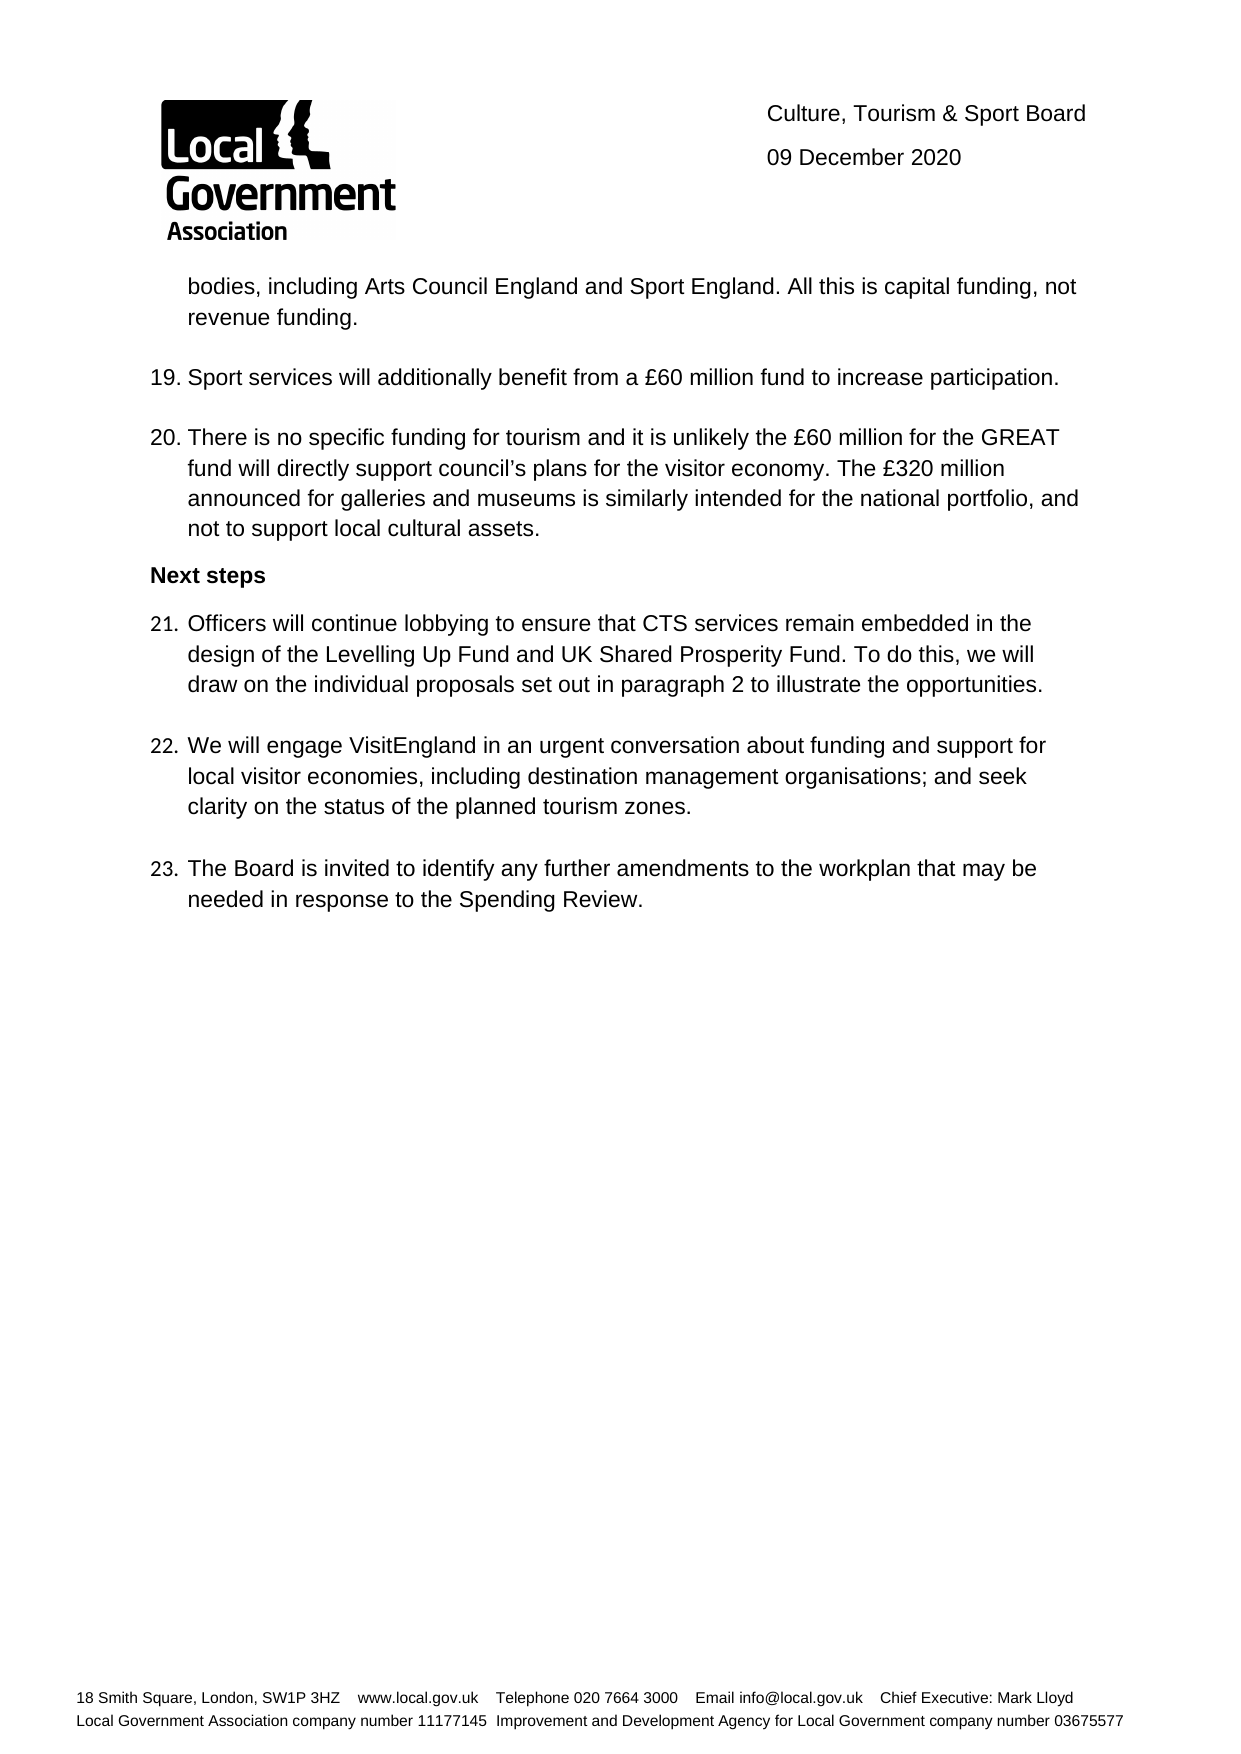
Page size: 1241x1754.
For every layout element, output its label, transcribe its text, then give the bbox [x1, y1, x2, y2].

list Sport services will additionally benefit from a £60 million fund to increase participation. [150, 364, 1090, 390]
list There is no specific funding for tourism and it is unlikely the £60 million for the GREAT fund will directly support council’s plans for the visitor economy. The £320 million announced for galleries and museums is similarly intended for the national portfolio, and not to support local cultural assets. [150, 424, 1090, 541]
picture [161, 100, 396, 240]
list Officers will continue lobbying to ensure that CTS services remain embedded in the design of the Levelling Up Fund and UK Shared Prosperity Fund. To do this, we will draw on the individual proposals set out in paragraph 2 to illustrate the opportunities. [150, 609, 1090, 697]
list We will engage VisitEngland in an urgent conversation about funding and support for local visitor economies, including destination management organisations; and seek clarity on the status of the planned tourism zones. [150, 731, 1090, 819]
list The Board is invited to identify any further amendments to the workplan that may be needed in response to the Spending Review. [150, 854, 1090, 912]
